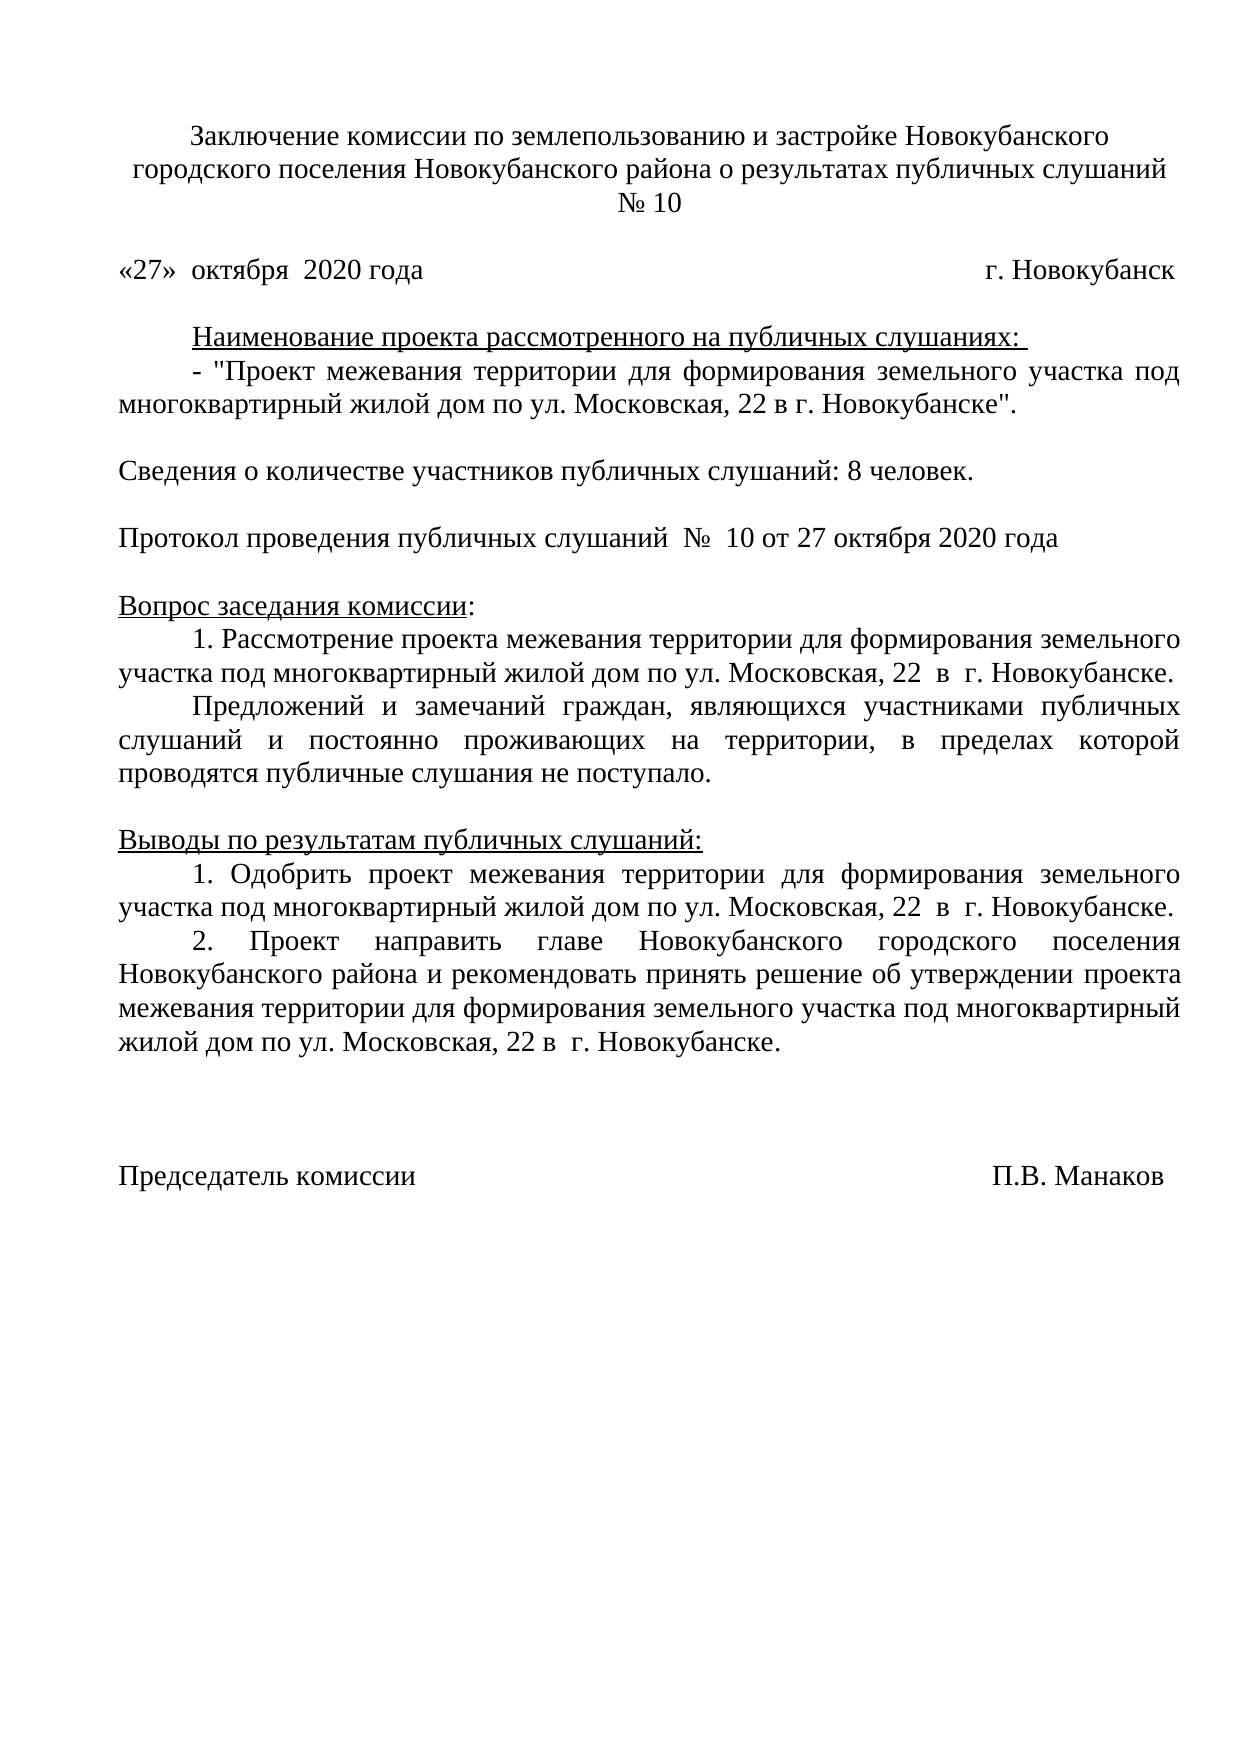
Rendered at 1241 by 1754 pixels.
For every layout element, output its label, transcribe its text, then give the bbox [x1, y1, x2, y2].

text 1. Рассмотрение проекта межевания территории для формирования земельного участка под многоквартирный жилой дом по ул. Московская, 22 в г. Новокубанске. [118, 621, 1181, 688]
text Председатель комиссии П.В. Манаков [118, 1158, 1181, 1191]
text Предложений и замечаний граждан, являющихся участниками публичных слушаний и постоянно проживающих на территории, в пределах которой проводятся публичные слушания не поступало. [118, 688, 1181, 789]
text Наименование проекта рассмотренного на публичных слушаниях: [118, 319, 1181, 353]
text Выводы по результатам публичных слушаний: [118, 822, 1181, 856]
text Вопрос заседания комиссии: [118, 588, 1178, 621]
text - "Проект межевания территории для формирования земельного участка под многоквартирный жилой дом по ул. Московская, 22 в г. Новокубанске". [118, 353, 1181, 420]
text Заключение комиссии по землепользованию и застройке Новокубанского городского поселения Новокубанского района о результатах публичных слушаний № 10 [118, 118, 1181, 219]
text Сведения о количестве участников публичных слушаний: 8 человек. [118, 453, 1181, 487]
text Протокол проведения публичных слушаний № 10 от 27 октября 2020 года [118, 521, 1181, 554]
text 2. Проект направить главе Новокубанского городского поселения Новокубанского района и рекомендовать принять решение об утверждении проекта межевания территории для формирования земельного участка под многоквартирный жилой дом по ул. Московская, 22 в г. Новокубанске. [118, 923, 1181, 1057]
text 1. Одобрить проект межевания территории для формирования земельного участка под многоквартирный жилой дом по ул. Московская, 22 в г. Новокубанске. [118, 856, 1181, 923]
text «27» октября 2020 года г. Новокубанск [118, 252, 1181, 286]
